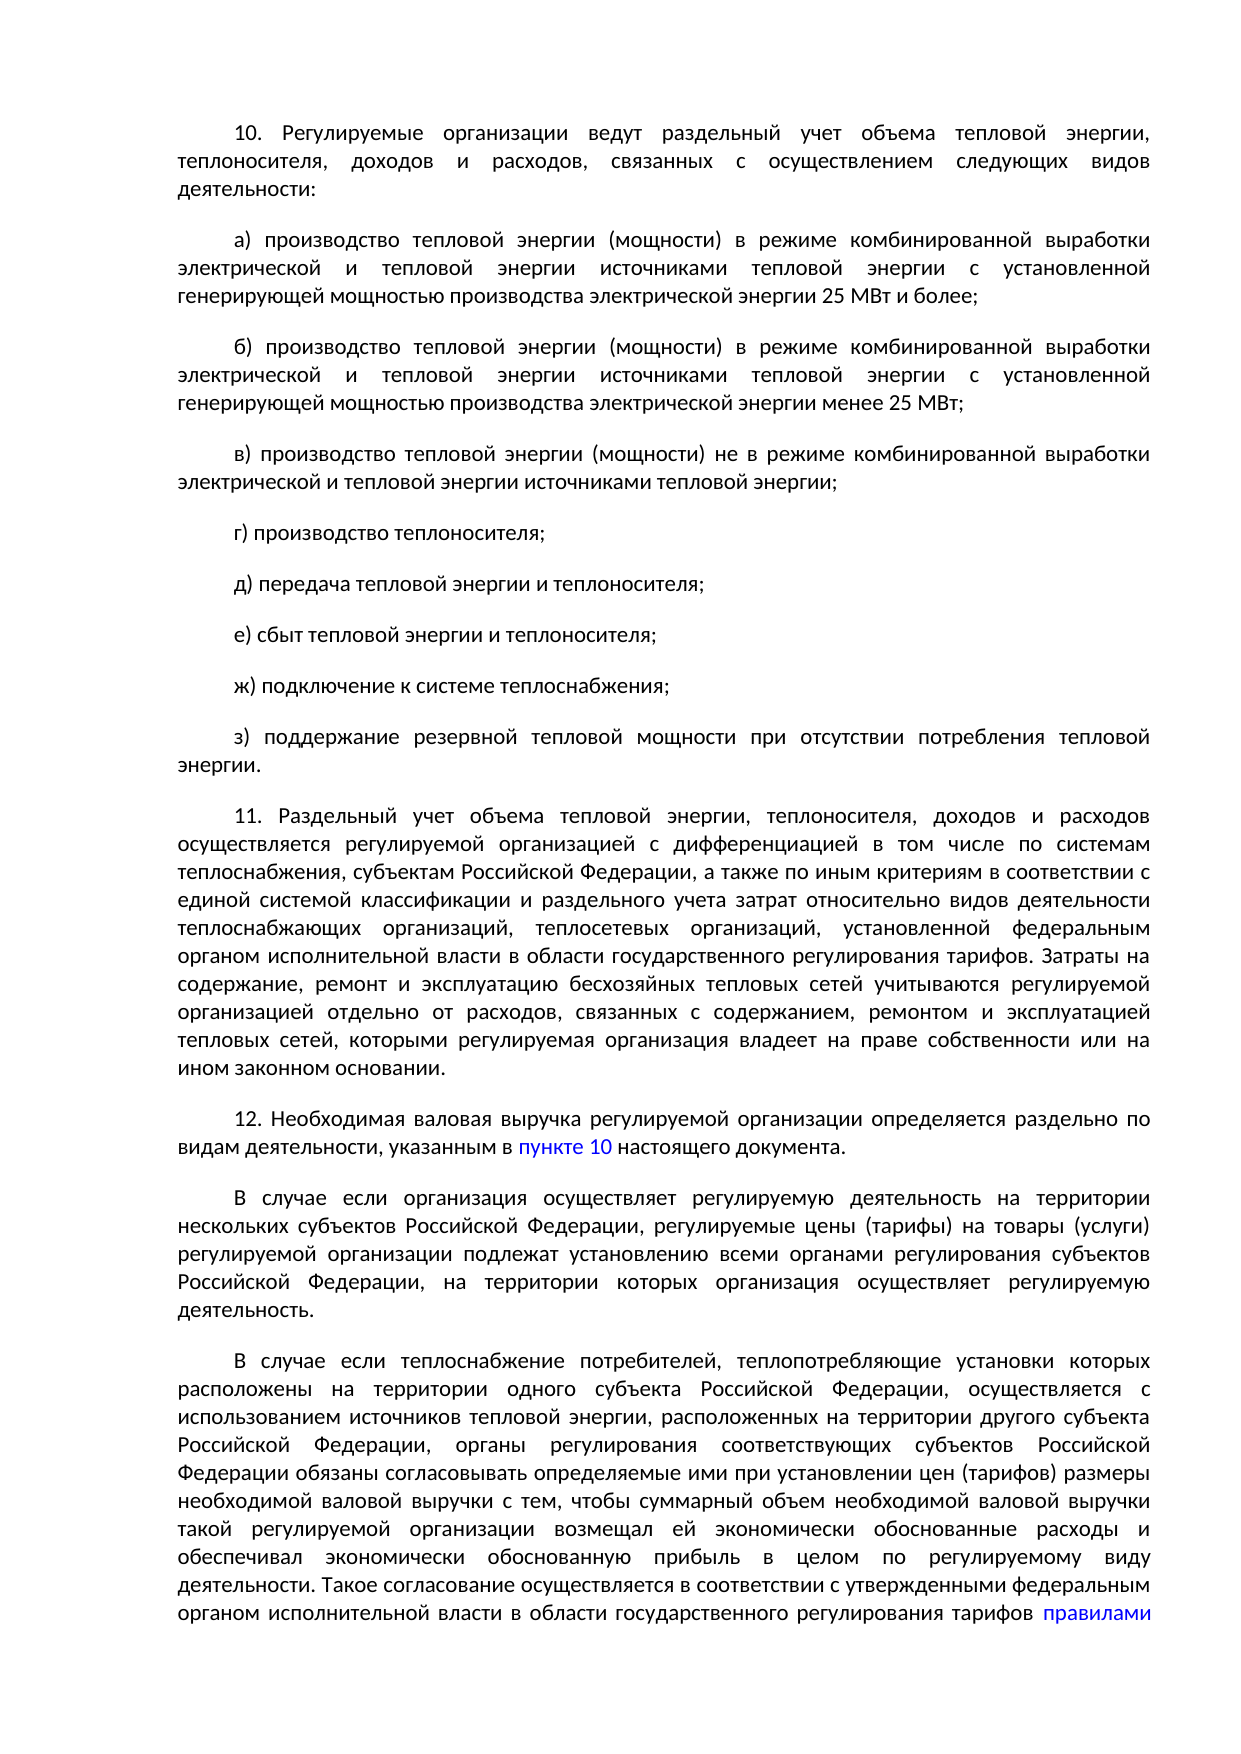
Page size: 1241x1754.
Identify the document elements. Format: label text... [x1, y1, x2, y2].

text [177, 1346, 1152, 1626]
text 11. Раздельный учет объема тепловой энергии, теплоносителя, доходов и расходов осуществляется регулируемой организацией с дифференциацией в том числе по системам теплоснабжения, субъектам Российской Федерации, а также по иным критериям в соответствии с единой системой классификации и раздельного учета затрат относительно видов деятельности теплоснабжающих организаций, теплосетевых организаций, установленной федеральным органом исполнительной власти в области государственного регулирования тарифов. Затраты на содержание, ремонт и эксплуатацию бесхозяйных тепловых сетей учитываются регулируемой организацией отдельно от расходов, связанных с содержанием, ремонтом и эксплуатацией тепловых сетей, которыми регулируемая организация владеет на праве собственности или на ином законном основании. [177, 801, 1152, 1081]
text а) производство тепловой энергии (мощности) в режиме комбинированной выработки электрической и тепловой энергии источниками тепловой энергии с установленной генерирующей мощностью производства электрической энергии 25 МВт и более; [177, 225, 1152, 309]
text б) производство тепловой энергии (мощности) в режиме комбинированной выработки электрической и тепловой энергии источниками тепловой энергии с установленной генерирующей мощностью производства электрической энергии менее 25 МВт; [177, 332, 1152, 416]
text д) передача тепловой энергии и теплоносителя; [177, 569, 1152, 597]
text в) производство тепловой энергии (мощности) не в режиме комбинированной выработки электрической и тепловой энергии источниками тепловой энергии; [177, 439, 1152, 495]
text В случае если организация осуществляет регулируемую деятельность на территории нескольких субъектов Российской Федерации, регулируемые цены (тарифы) на товары (услуги) регулируемой организации подлежат установлению всеми органами регулирования субъектов Российской Федерации, на территории которых организация осуществляет регулируемую деятельность. [177, 1183, 1152, 1323]
text 12. Необходимая валовая выручка регулируемой организации определяется раздельно по видам деятельности, указанным в пункте 10 настоящего документа. [177, 1104, 1152, 1160]
text з) поддержание резервной тепловой мощности при отсутствии потребления тепловой энергии. [177, 722, 1152, 778]
text 10. Регулируемые организации ведут раздельный учет объема тепловой энергии, теплоносителя, доходов и расходов, связанных с осуществлением следующих видов деятельности: [177, 118, 1152, 202]
text ж) подключение к системе теплоснабжения; [177, 671, 1152, 699]
text г) производство теплоносителя; [177, 518, 1152, 546]
text е) сбыт тепловой энергии и теплоносителя; [177, 620, 1152, 648]
